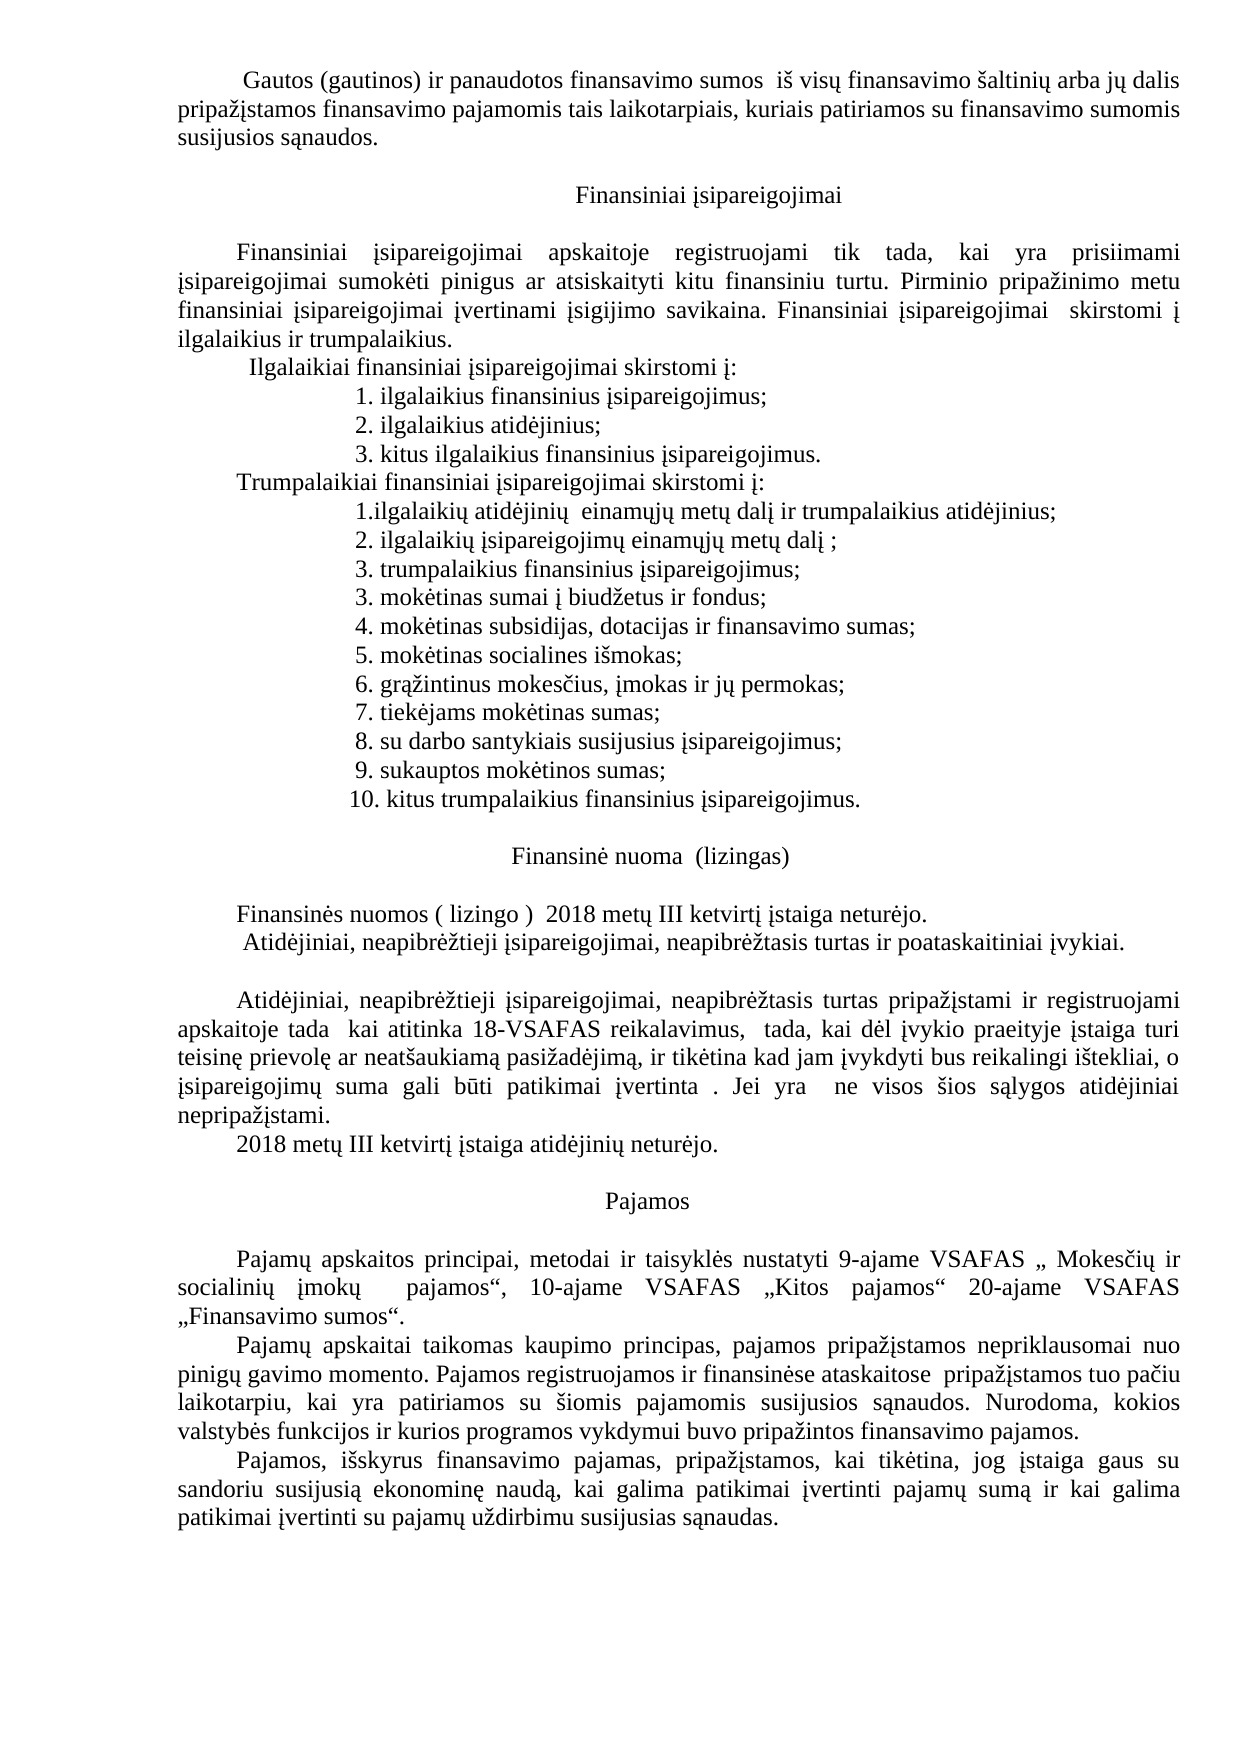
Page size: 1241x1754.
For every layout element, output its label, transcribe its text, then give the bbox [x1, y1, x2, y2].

text 9. sukauptos mokėtinos sumas; [177, 755, 1181, 784]
text 1. ilgalaikius finansinius įsipareigojimus; [177, 381, 1181, 410]
text Trumpalaikiai finansiniai įsipareigojimai skirstomi į: [177, 467, 1181, 496]
text 4. mokėtinas subsidijas, dotacijas ir finansavimo sumas; [177, 611, 1181, 640]
text 2. ilgalaikių įsipareigojimų einamųjų metų dalį ; [177, 525, 1181, 554]
text Atidėjiniai, neapibrėžtieji įsipareigojimai, neapibrėžtasis turtas ir poataskaitiniai įvykiai. [177, 927, 1181, 956]
text 6. grąžintinus mokesčius, įmokas ir jų permokas; [177, 669, 1181, 697]
text Atidėjiniai, neapibrėžtieji įsipareigojimai, neapibrėžtasis turtas pripažįstami ir registruojami apskaitoje tada kai atitinka 18-VSAFAS reikalavimus, tada, kai dėl įvykio praeityje įstaiga turi teisinę prievolę ar neatšaukiamą pasižadėjimą, ir tikėtina kad jam įvykdyti bus reikalingi ištekliai, o įsipareigojimų suma gali būti patikimai įvertinta . Jei yra ne visos šios sąlygos atidėjiniai nepripažįstami. [177, 985, 1181, 1129]
text 3. kitus ilgalaikius finansinius įsipareigojimus. [177, 439, 1181, 467]
text 10. kitus trumpalaikius finansinius įsipareigojimus. [177, 784, 1181, 812]
text 2018 metų III ketvirtį įstaiga atidėjinių neturėjo. [177, 1129, 1181, 1157]
text 3. mokėtinas sumai į biudžetus ir fondus; [177, 582, 1181, 611]
text 3. trumpalaikius finansinius įsipareigojimus; [177, 554, 1181, 582]
text Finansiniai įsipareigojimai apskaitoje registruojami tik tada, kai yra prisiimami įsipareigojimai sumokėti pinigus ar atsiskaityti kitu finansiniu turtu. Pirminio pripažinimo metu finansiniai įsipareigojimai įvertinami įsigijimo savikaina. Finansiniai įsipareigojimai skirstomi į ilgalaikius ir trumpalaikius. [177, 237, 1181, 352]
text Pajamų apskaitos principai, metodai ir taisyklės nustatyti 9-ajame VSAFAS „ Mokesčių ir socialinių įmokų pajamos“, 10-ajame VSAFAS „Kitos pajamos“ 20-ajame VSAFAS „Finansavimo sumos“. [177, 1244, 1181, 1330]
text 1.ilgalaikių atidėjinių einamųjų metų dalį ir trumpalaikius atidėjinius; [177, 496, 1181, 525]
text Pajamų apskaitai taikomas kaupimo principas, pajamos pripažįstamos nepriklausomai nuo pinigų gavimo momento. Pajamos registruojamos ir finansinėse ataskaitose pripažįstamos tuo pačiu laikotarpiu, kai yra patiriamos su šiomis pajamomis susijusios sąnaudos. Nurodoma, kokios valstybės funkcijos ir kurios programos vykdymui buvo pripažintos finansavimo pajamos. [177, 1330, 1181, 1445]
text Pajamos [177, 1186, 1181, 1215]
text Finansinės nuomos ( lizingo ) 2018 metų III ketvirtį įstaiga neturėjo. [177, 899, 1181, 927]
text Gautos (gautinos) ir panaudotos finansavimo sumos iš visų finansavimo šaltinių arba jų dalis pripažįstamos finansavimo pajamomis tais laikotarpiais, kuriais patiriamos su finansavimo sumomis susijusios sąnaudos. [177, 65, 1181, 151]
text 5. mokėtinas socialines išmokas; [177, 640, 1181, 669]
subtitle Finansiniai įsipareigojimai [177, 180, 1181, 209]
text Finansinė nuoma (lizingas) [177, 841, 1181, 870]
text 7. tiekėjams mokėtinas sumas; [177, 697, 1181, 726]
text 2. ilgalaikius atidėjinius; [177, 410, 1181, 439]
text Ilgalaikiai finansiniai įsipareigojimai skirstomi į: [177, 352, 1181, 381]
text 8. su darbo santykiais susijusius įsipareigojimus; [177, 726, 1181, 755]
text Pajamos, išskyrus finansavimo pajamas, pripažįstamos, kai tikėtina, jog įstaiga gaus su sandoriu susijusią ekonominę naudą, kai galima patikimai įvertinti pajamų sumą ir kai galima patikimai įvertinti su pajamų uždirbimu susijusias sąnaudas. [177, 1445, 1181, 1531]
